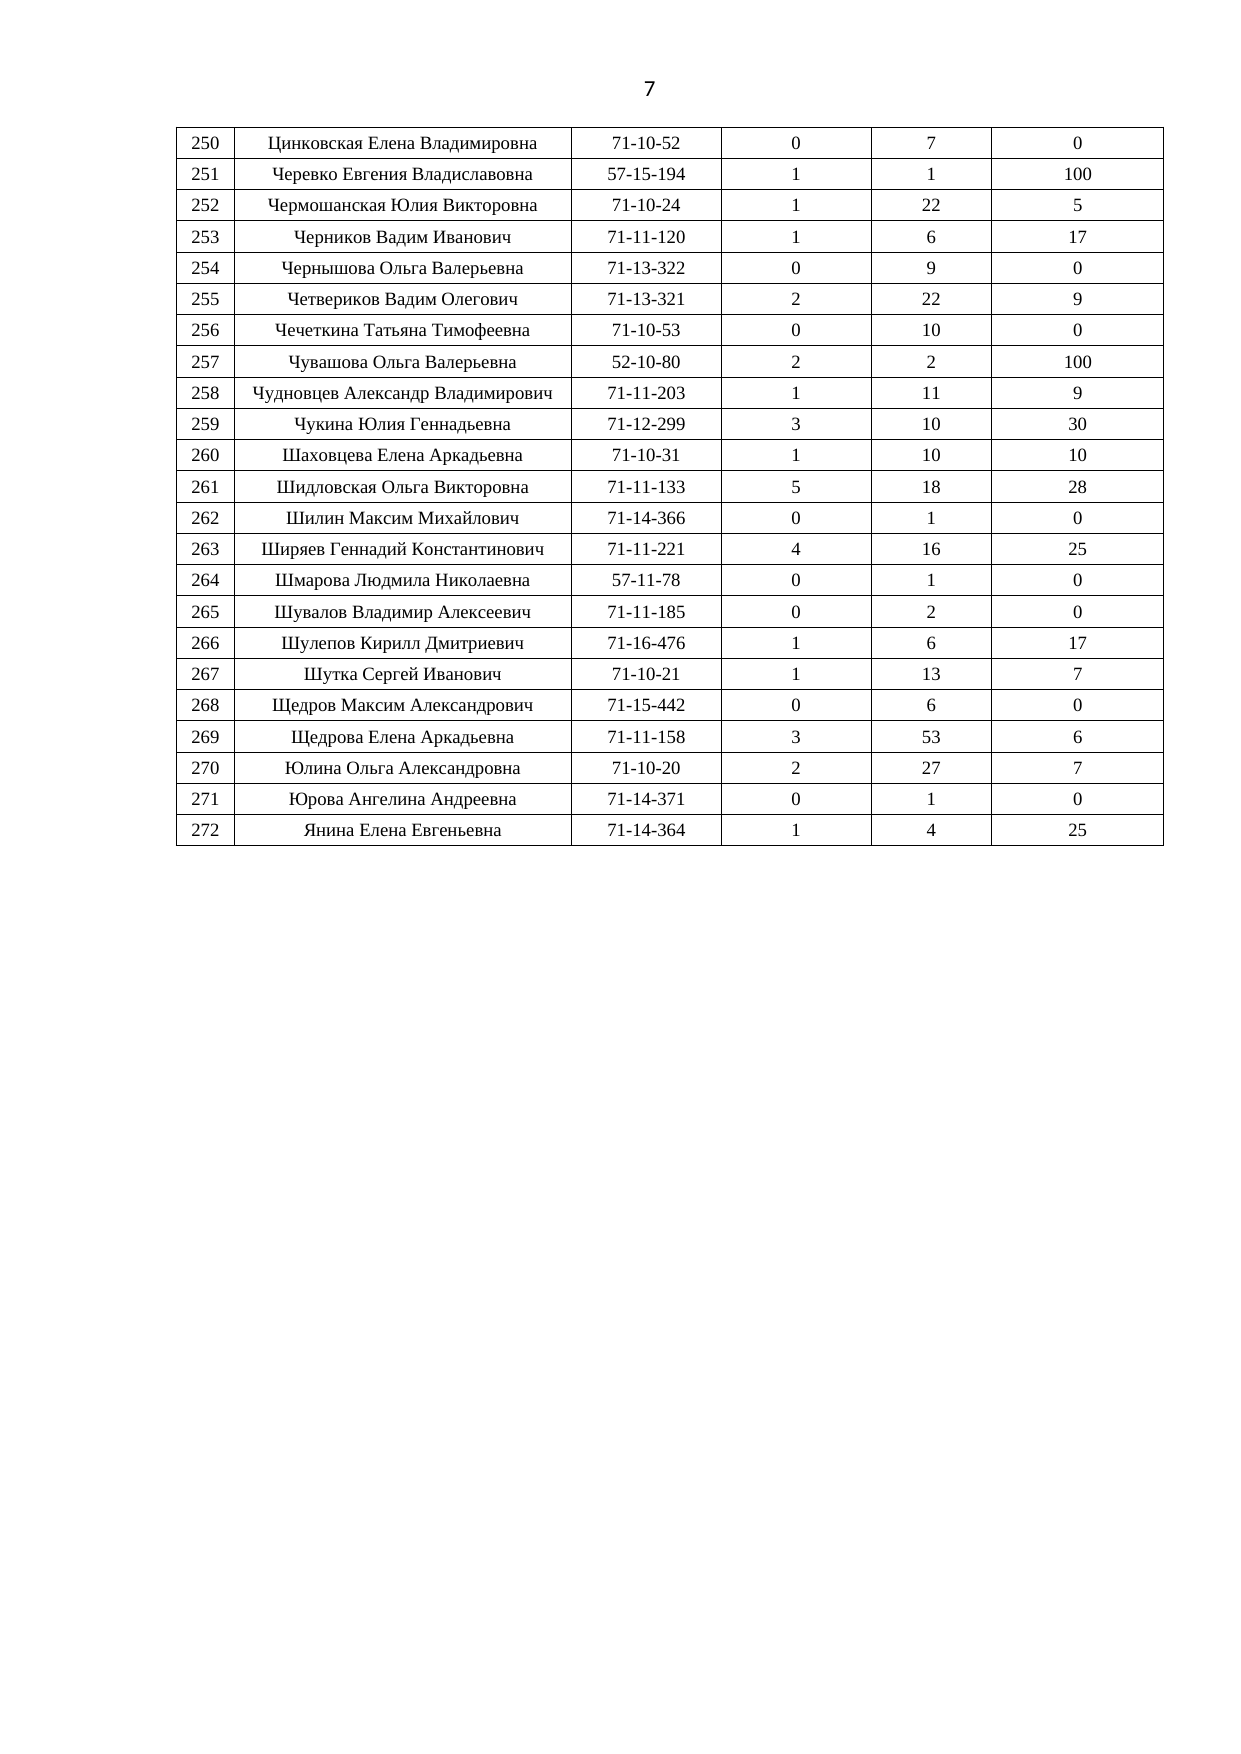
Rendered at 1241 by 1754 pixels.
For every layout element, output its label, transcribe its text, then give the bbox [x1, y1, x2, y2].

table_cell 18 [872, 471, 991, 502]
table_cell 1 [872, 503, 991, 533]
table_cell Шувалов Владимир Алексеевич [235, 596, 571, 627]
table_cell 22 [872, 190, 991, 220]
table_cell Юрова Ангелина Андреевна [235, 784, 571, 814]
table_cell 71-11-221 [572, 534, 721, 564]
table_cell 71-13-321 [572, 284, 721, 314]
table_cell 10 [872, 440, 991, 470]
table_cell 6 [872, 628, 991, 658]
table_cell 71-16-476 [572, 628, 721, 658]
table_cell 3 [722, 409, 871, 439]
table_cell Шилин Максим Михайлович [235, 503, 571, 533]
table_cell Шулепов Кирилл Дмитриевич [235, 628, 571, 658]
table_cell 271 [177, 784, 234, 814]
table_cell 16 [872, 534, 991, 564]
table_cell 2 [722, 346, 871, 377]
table_cell Шидловская Ольга Викторовна [235, 471, 571, 502]
table_cell 71-10-21 [572, 659, 721, 689]
table_cell 6 [992, 721, 1163, 752]
table_cell 0 [992, 253, 1163, 283]
table_cell Чукина Юлия Геннадьевна [235, 409, 571, 439]
table_cell 71-14-366 [572, 503, 721, 533]
table_cell 1 [722, 221, 871, 252]
table_cell 4 [872, 815, 991, 845]
table_cell 25 [992, 534, 1163, 564]
table_cell Шаховцева Елена Аркадьевна [235, 440, 571, 470]
table_cell Черников Вадим Иванович [235, 221, 571, 252]
table_cell 0 [722, 565, 871, 595]
table_cell 265 [177, 596, 234, 627]
table_cell 0 [722, 503, 871, 533]
table_cell 1 [722, 659, 871, 689]
table_cell 17 [992, 221, 1163, 252]
table_cell Шутка Сергей Иванович [235, 659, 571, 689]
table_cell 1 [722, 628, 871, 658]
table_cell 28 [992, 471, 1163, 502]
table_cell 0 [722, 596, 871, 627]
table_cell 71-10-20 [572, 753, 721, 783]
table_cell Чудновцев Александр Владимирович [235, 378, 571, 408]
table_cell 0 [992, 565, 1163, 595]
table_cell 71-11-158 [572, 721, 721, 752]
table_cell Янина Елена Евгеньевна [235, 815, 571, 845]
table_cell Чечеткина Татьяна Тимофеевна [235, 315, 571, 345]
table_cell 10 [872, 315, 991, 345]
table_cell 0 [722, 128, 871, 158]
table_cell 71-15-442 [572, 690, 721, 720]
table_cell 2 [722, 753, 871, 783]
table_cell 22 [872, 284, 991, 314]
table_cell Щедров Максим Александрович [235, 690, 571, 720]
table_cell 264 [177, 565, 234, 595]
table_cell 100 [992, 159, 1163, 189]
table_cell 27 [872, 753, 991, 783]
table_cell 0 [992, 596, 1163, 627]
table_cell 1 [872, 784, 991, 814]
table_cell 250 [177, 128, 234, 158]
table_cell 9 [872, 253, 991, 283]
table_cell 270 [177, 753, 234, 783]
table_cell 255 [177, 284, 234, 314]
table_cell 71-10-52 [572, 128, 721, 158]
table_cell 71-13-322 [572, 253, 721, 283]
table_cell 6 [872, 690, 991, 720]
table_cell 71-10-24 [572, 190, 721, 220]
table_cell 269 [177, 721, 234, 752]
table_cell 7 [992, 659, 1163, 689]
table_cell Шмарова Людмила Николаевна [235, 565, 571, 595]
table_cell 260 [177, 440, 234, 470]
table_cell 7 [872, 128, 991, 158]
table_cell 71-10-31 [572, 440, 721, 470]
table_cell Юлина Ольга Александровна [235, 753, 571, 783]
table_cell Цинковская Елена Владимировна [235, 128, 571, 158]
table_cell 2 [872, 596, 991, 627]
table_cell 261 [177, 471, 234, 502]
table_cell 253 [177, 221, 234, 252]
table_cell 0 [992, 128, 1163, 158]
table_cell 71-14-364 [572, 815, 721, 845]
table_cell 71-12-299 [572, 409, 721, 439]
table_cell Чувашова Ольга Валерьевна [235, 346, 571, 377]
table_cell 254 [177, 253, 234, 283]
table_cell 0 [722, 315, 871, 345]
table_cell 2 [722, 284, 871, 314]
table_cell 2 [872, 346, 991, 377]
table_cell 5 [992, 190, 1163, 220]
table_cell 53 [872, 721, 991, 752]
table_cell 10 [872, 409, 991, 439]
table_cell 0 [992, 503, 1163, 533]
table_cell 0 [722, 784, 871, 814]
table_cell 0 [992, 784, 1163, 814]
table_cell 267 [177, 659, 234, 689]
table_cell 71-11-185 [572, 596, 721, 627]
table_cell 1 [722, 815, 871, 845]
table_cell 1 [872, 159, 991, 189]
table_cell 9 [992, 378, 1163, 408]
table_cell Щедрова Елена Аркадьевна [235, 721, 571, 752]
table_cell 272 [177, 815, 234, 845]
table_cell 71-10-53 [572, 315, 721, 345]
table_cell 258 [177, 378, 234, 408]
table_cell 11 [872, 378, 991, 408]
table_cell 251 [177, 159, 234, 189]
table_cell 5 [722, 471, 871, 502]
table_cell 57-11-78 [572, 565, 721, 595]
table_cell 257 [177, 346, 234, 377]
table_cell 0 [722, 253, 871, 283]
table_cell 4 [722, 534, 871, 564]
table_cell 0 [992, 690, 1163, 720]
table_cell Черевко Евгения Владиславовна [235, 159, 571, 189]
table_cell 1 [872, 565, 991, 595]
table_cell 71-11-120 [572, 221, 721, 252]
table_cell 252 [177, 190, 234, 220]
table_cell 30 [992, 409, 1163, 439]
table_cell 1 [722, 378, 871, 408]
table_cell 52-10-80 [572, 346, 721, 377]
table_cell 262 [177, 503, 234, 533]
table_cell 268 [177, 690, 234, 720]
table_cell 0 [722, 690, 871, 720]
table_cell 10 [992, 440, 1163, 470]
table_cell 71-14-371 [572, 784, 721, 814]
table_cell Четвериков Вадим Олегович [235, 284, 571, 314]
table_cell Ширяев Геннадий Константинович [235, 534, 571, 564]
table_cell 263 [177, 534, 234, 564]
table_cell 9 [992, 284, 1163, 314]
table_cell 1 [722, 159, 871, 189]
table_cell 25 [992, 815, 1163, 845]
table_cell 13 [872, 659, 991, 689]
table_cell 17 [992, 628, 1163, 658]
table_cell 7 [992, 753, 1163, 783]
table_cell 71-11-133 [572, 471, 721, 502]
table_cell 3 [722, 721, 871, 752]
table_cell 100 [992, 346, 1163, 377]
table_cell 6 [872, 221, 991, 252]
table_cell 266 [177, 628, 234, 658]
table_cell 259 [177, 409, 234, 439]
table_cell Чермошанская Юлия Викторовна [235, 190, 571, 220]
table_cell 1 [722, 190, 871, 220]
table_cell 1 [722, 440, 871, 470]
table_cell 57-15-194 [572, 159, 721, 189]
table_cell 0 [992, 315, 1163, 345]
table_cell 256 [177, 315, 234, 345]
table_cell Чернышова Ольга Валерьевна [235, 253, 571, 283]
table_cell 71-11-203 [572, 378, 721, 408]
